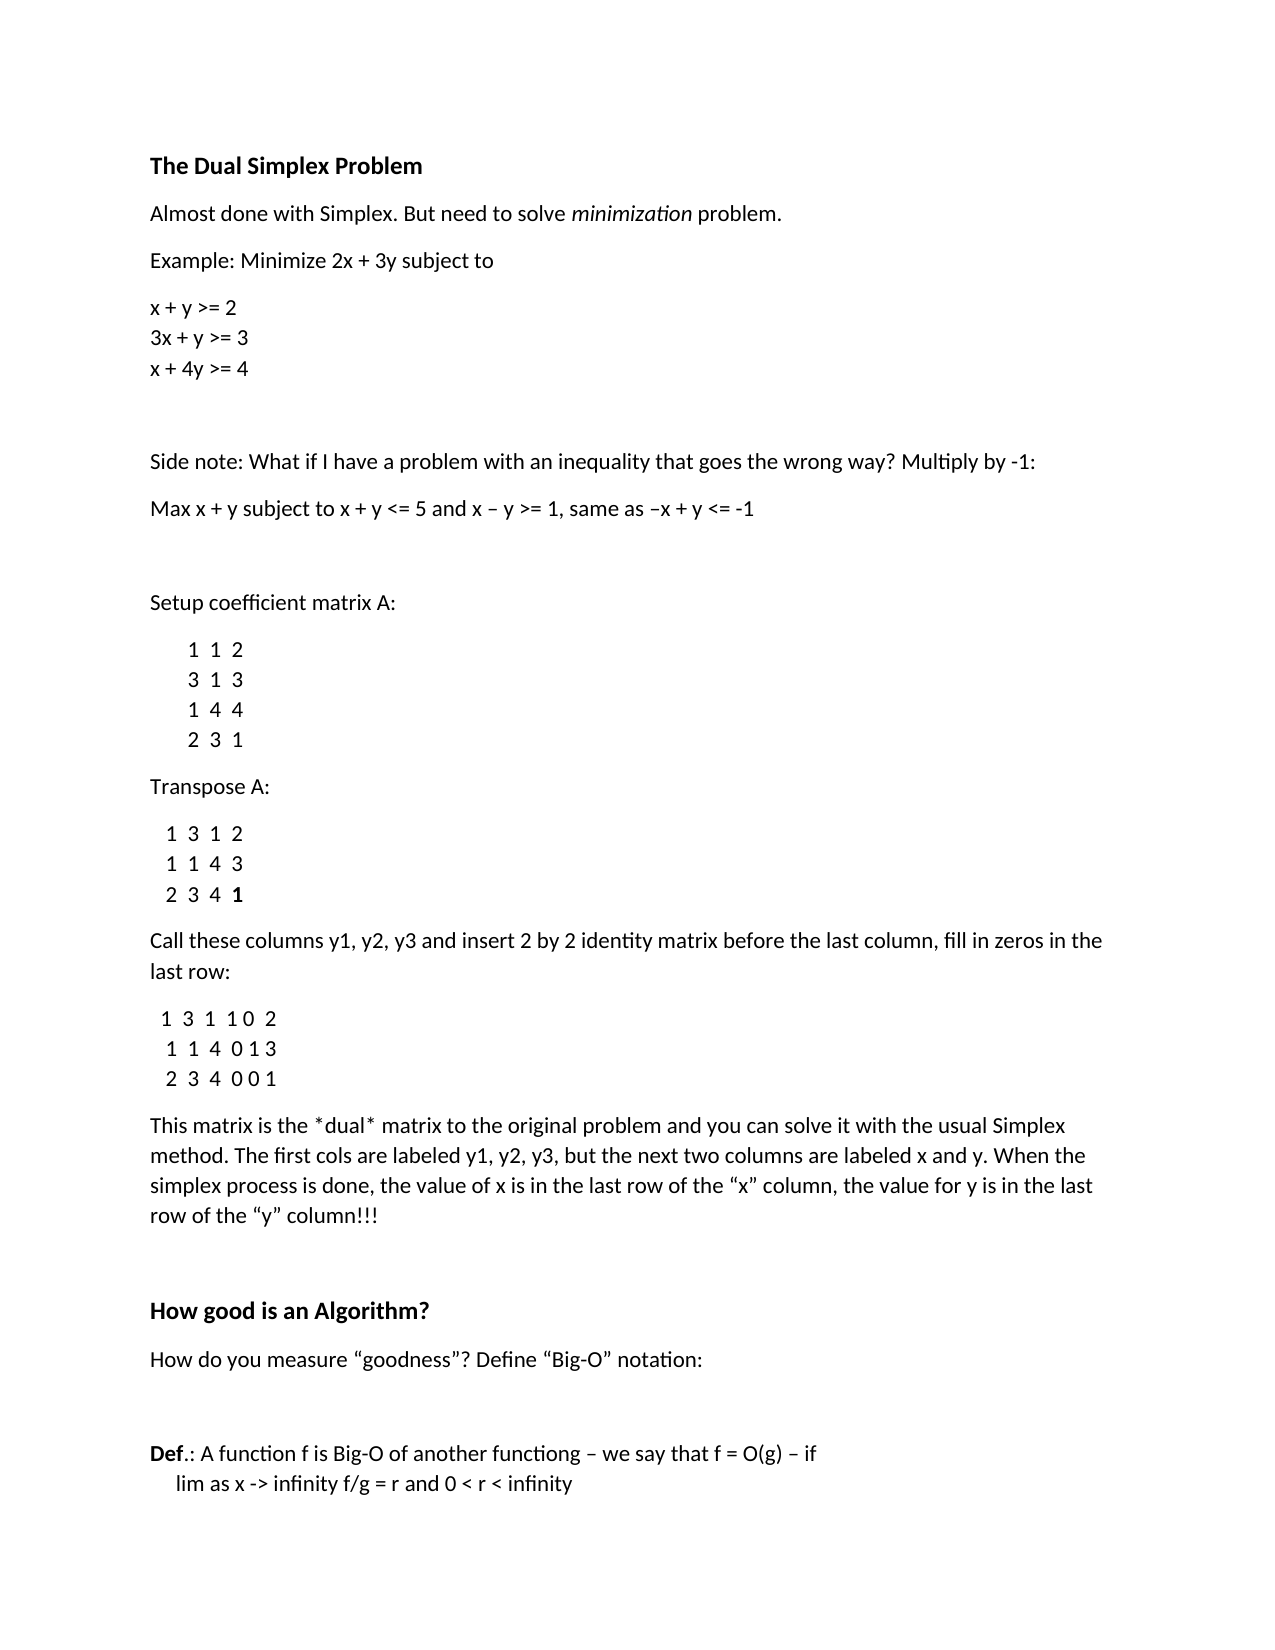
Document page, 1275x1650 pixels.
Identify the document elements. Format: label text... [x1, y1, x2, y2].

text Setup coefficient matrix A: [150, 588, 1125, 616]
text Def.: A function f is Big-O of another functiong – we say that f = O(g) – if lim as x -> infinity f/g = r and 0 < r < infinity [150, 1439, 1125, 1497]
text Transpose A: [150, 772, 1125, 801]
text 1 3 1 1 0 2 1 1 4 0 1 3 2 3 4 0 0 1 [150, 1004, 1125, 1092]
text Almost done with Simplex. But need to solve minimization problem. [150, 199, 1125, 228]
text 1 3 1 2 1 1 4 3 2 3 4 1 [150, 819, 1125, 908]
text How do you measure “goodness”? Define “Big-O” notation: [150, 1345, 1125, 1373]
text How good is an Algorithm? [150, 1295, 1125, 1326]
text Max x + y subject to x + y <= 5 and x – y >= 1, same as –x + y <= -1 [150, 494, 1125, 522]
text Side note: What if I have a problem with an inequality that goes the wrong way? Multiply by -1: [150, 447, 1125, 476]
text Call these columns y1, y2, y3 and insert 2 by 2 identity matrix before the last column, fill in zeros in the last row: [150, 927, 1125, 985]
text Example: Minimize 2x + 3y subject to [150, 246, 1125, 274]
text 1 1 2 3 1 3 1 4 4 2 3 1 [187, 635, 1125, 754]
text The Dual Simplex Problem [150, 150, 1125, 181]
text x + y >= 2 3x + y >= 3 x + 4y >= 4 [150, 293, 1125, 382]
text This matrix is the *dual* matrix to the original problem and you can solve it with the usual Simplex method. The first cols are labeled y1, y2, y3, but the next two columns are labeled x and y. When the simplex process is done, the value of x is in the last row of the “x” column, the value for y is in the last row of the “y” column!!! [150, 1111, 1125, 1230]
